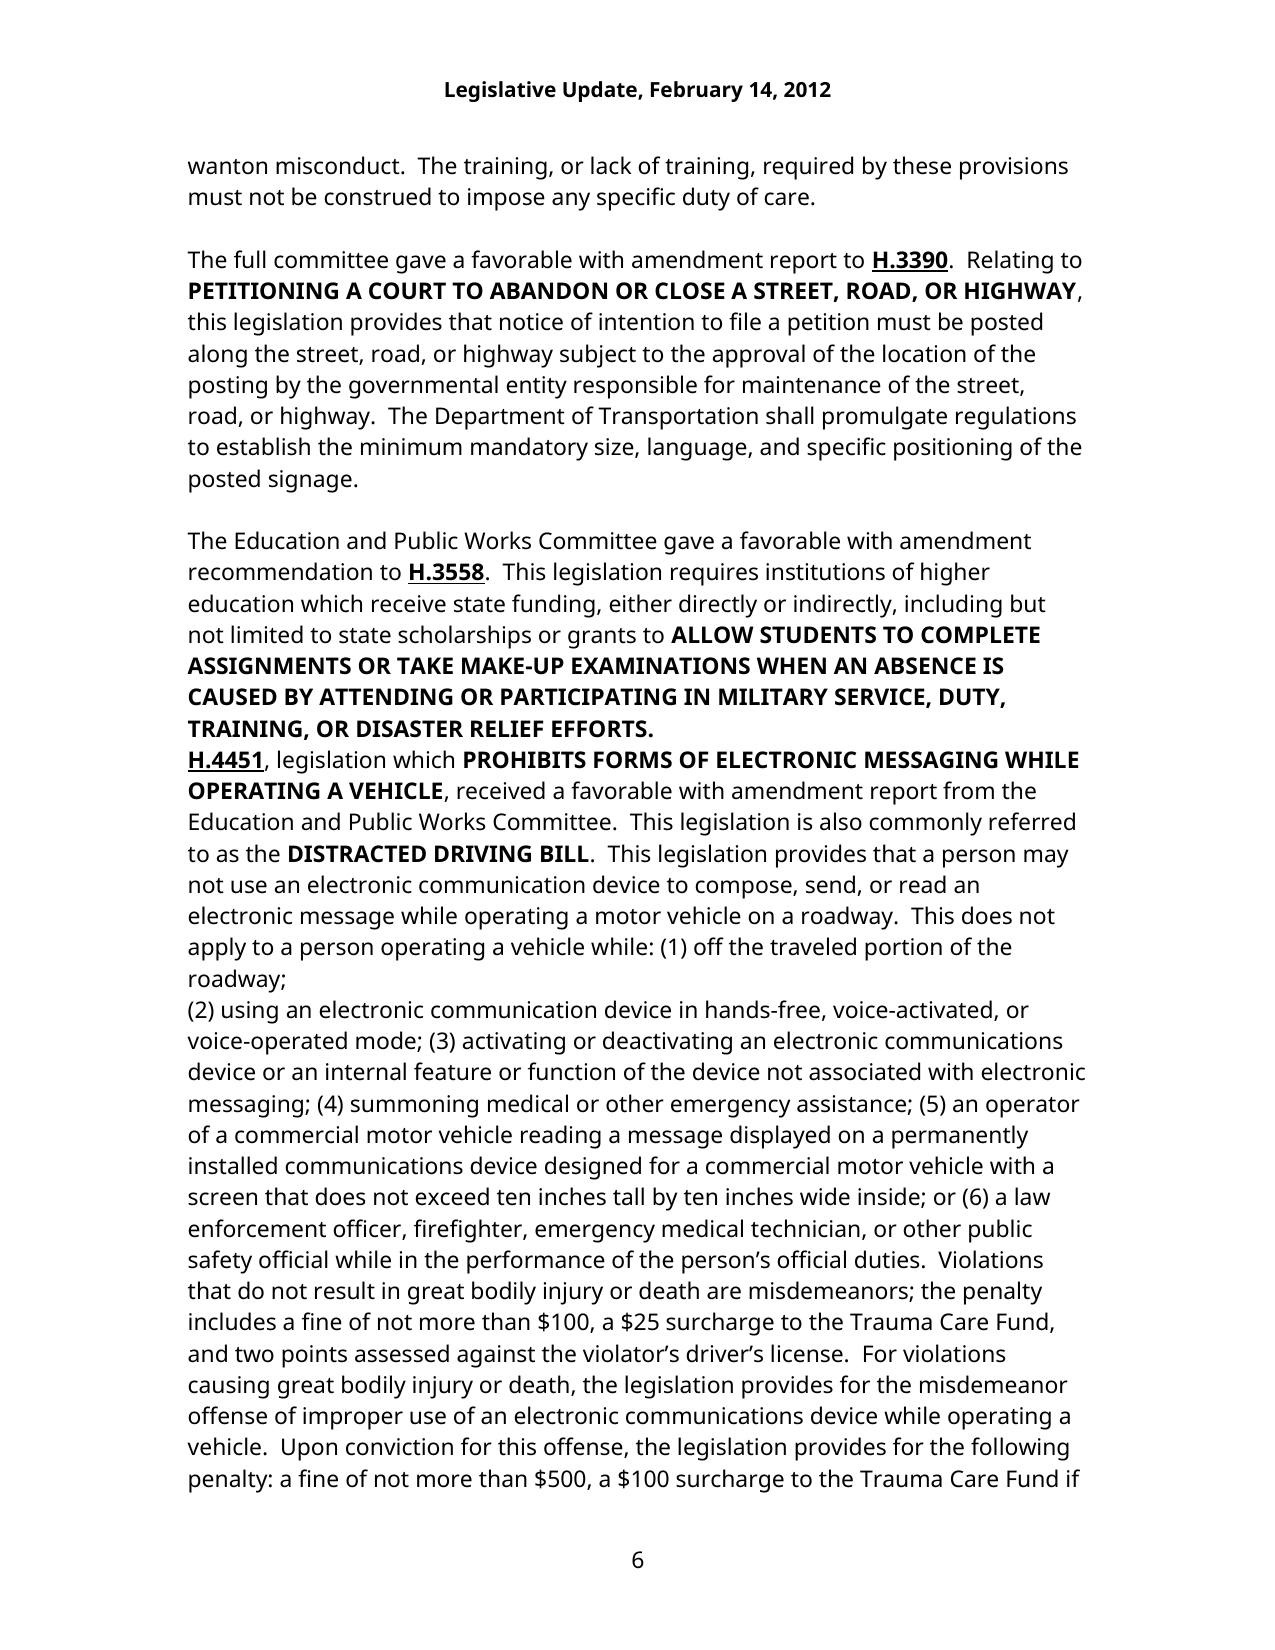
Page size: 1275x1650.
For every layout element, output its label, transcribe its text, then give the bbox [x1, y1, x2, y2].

text H.4451, legislation which PROHIBITS FORMS OF TRONIC MESSAGING WHILE OPERATING A VEHICLE, received a favorable with amendment report from the Education and Public Works Committee. This legislation is also commonly referred to as the DISTRACTED ING . This legislation provides that a person may not use an electronic communication device to compose, send, or read an electronic message while operating a motor vehicle on a roadway. This does not apply to a person operating a vehicle while: (1) off the traveled portion of the roadway; [187, 744, 1087, 994]
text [187, 150, 1087, 212]
text The full committee gave a favorable with amendment report to H.3390. Relating to PETITIONING A COURT TO ABANDON OR CLOSE A STREET, , OR HIGHWAY, this legislation provides that notice of intention to file a petition must be posted along the street, road, or highway subject to the approval of the location of the posting by the governmental entity responsible for maintenance of the street, road, or highway. The Department of Transportation shall promulgate regulations to establish the minimum mandatory size, language, and specific positioning of the posted signage. [187, 244, 1087, 494]
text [187, 994, 1087, 1494]
text The Education and Public Works Committee gave a favorable with amendment recommendation to H.3558. This legislation requires institutions of higher education which receive state funding, either directly or indirectly, including but not limited to state scholarships or grants to ALLOW STUDENTS TO COMPLETE ASSIGNMENTS OR TAKE MAKE-UP EXAMINATIONS WHEN AN ABSENCE IS CAUSED BY ATTENDING OR PARTICIPATING IN MILITARY SERVICE, DUTY, TRAINING, OR DISASTER RELIEF EFFORTS. [187, 525, 1087, 744]
